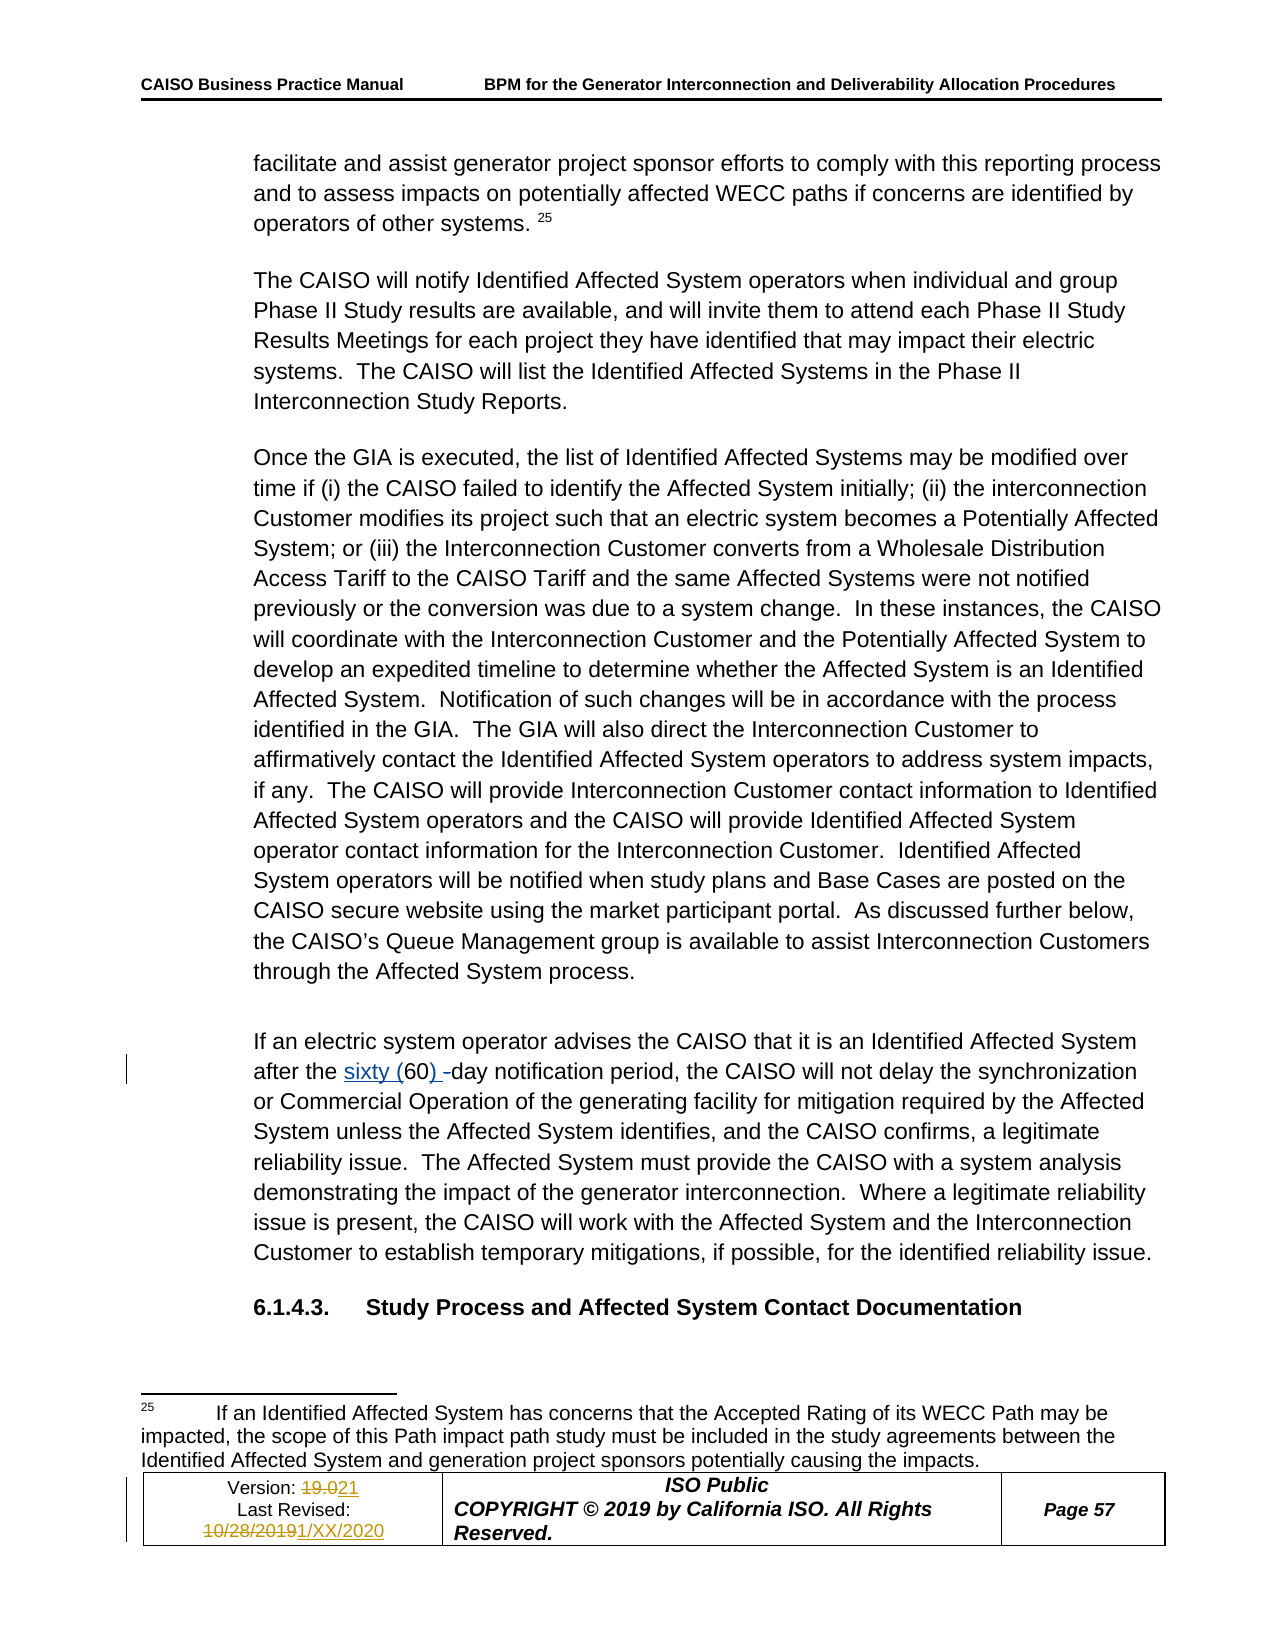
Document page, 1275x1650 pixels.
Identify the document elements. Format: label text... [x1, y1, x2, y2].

text Once the GIA is executed, the list of Identified Affected Systems may be modified over time if (i) the CAISO failed to identify the Affected System initially; (ii) the interconnection Customer modifies its project such that an electric system becomes a Potentially Affected System; or (iii) the Interconnection Customer converts from a Wholesale Distribution Access Tariff to the CAISO Tariff and the same Affected Systems were not notified previously or the conversion was due to a system change. In these instances, the CAISO will coordinate with the Interconnection Customer and the Potentially Affected System to develop an expedited timeline to determine whether the Affected System is an Identified Affected System. Notification of such changes will be in accordance with the process identified in the GIA. The GIA will also direct the Interconnection Customer to affirmatively contact the Identified Affected System operators to address system impacts, if any. The CAISO will provide Interconnection Customer contact information to Identified Affected System operators and the CAISO will provide Identified Affected System operator contact information for the Interconnection Customer. Identified Affected System operators will be notified when study plans and Base Cases are posted on the CAISO secure website using the market participant portal. As discussed further below, the CAISO’s Queue Management group is available to assist Interconnection Customers through the Affected System process. [253, 444, 1162, 984]
text The CAISO will notify Identified Affected System operators when individual and group Phase II Study results are available, and will invite them to attend each Phase II Study Results Meetings for each project they have identified that may impact their electric systems. The CAISO will list the Identified Affected Systems in the Phase II Interconnection Study Reports. [253, 267, 1162, 414]
list Study Process and Affected System Contact Documentation [253, 1294, 1162, 1321]
text If an electric system operator advises the CAISO that it is an Identified Affected System after the 60day notification period, the CAISO will not delay the synchronization or Commercial Operation of the generating facility for mitigation required by the Affected System unless the Affected System identifies, and the CAISO confirms, a legitimate reliability issue. The Affected System must provide the CAISO with a system analysis demonstrating the impact of the generator interconnection. Where a legitimate reliability issue is present, the CAISO will work with the Affected System and the Interconnection Customer to establish temporary mitigations, if possible, for the identified reliability issue. [253, 1028, 1162, 1265]
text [253, 150, 1162, 237]
